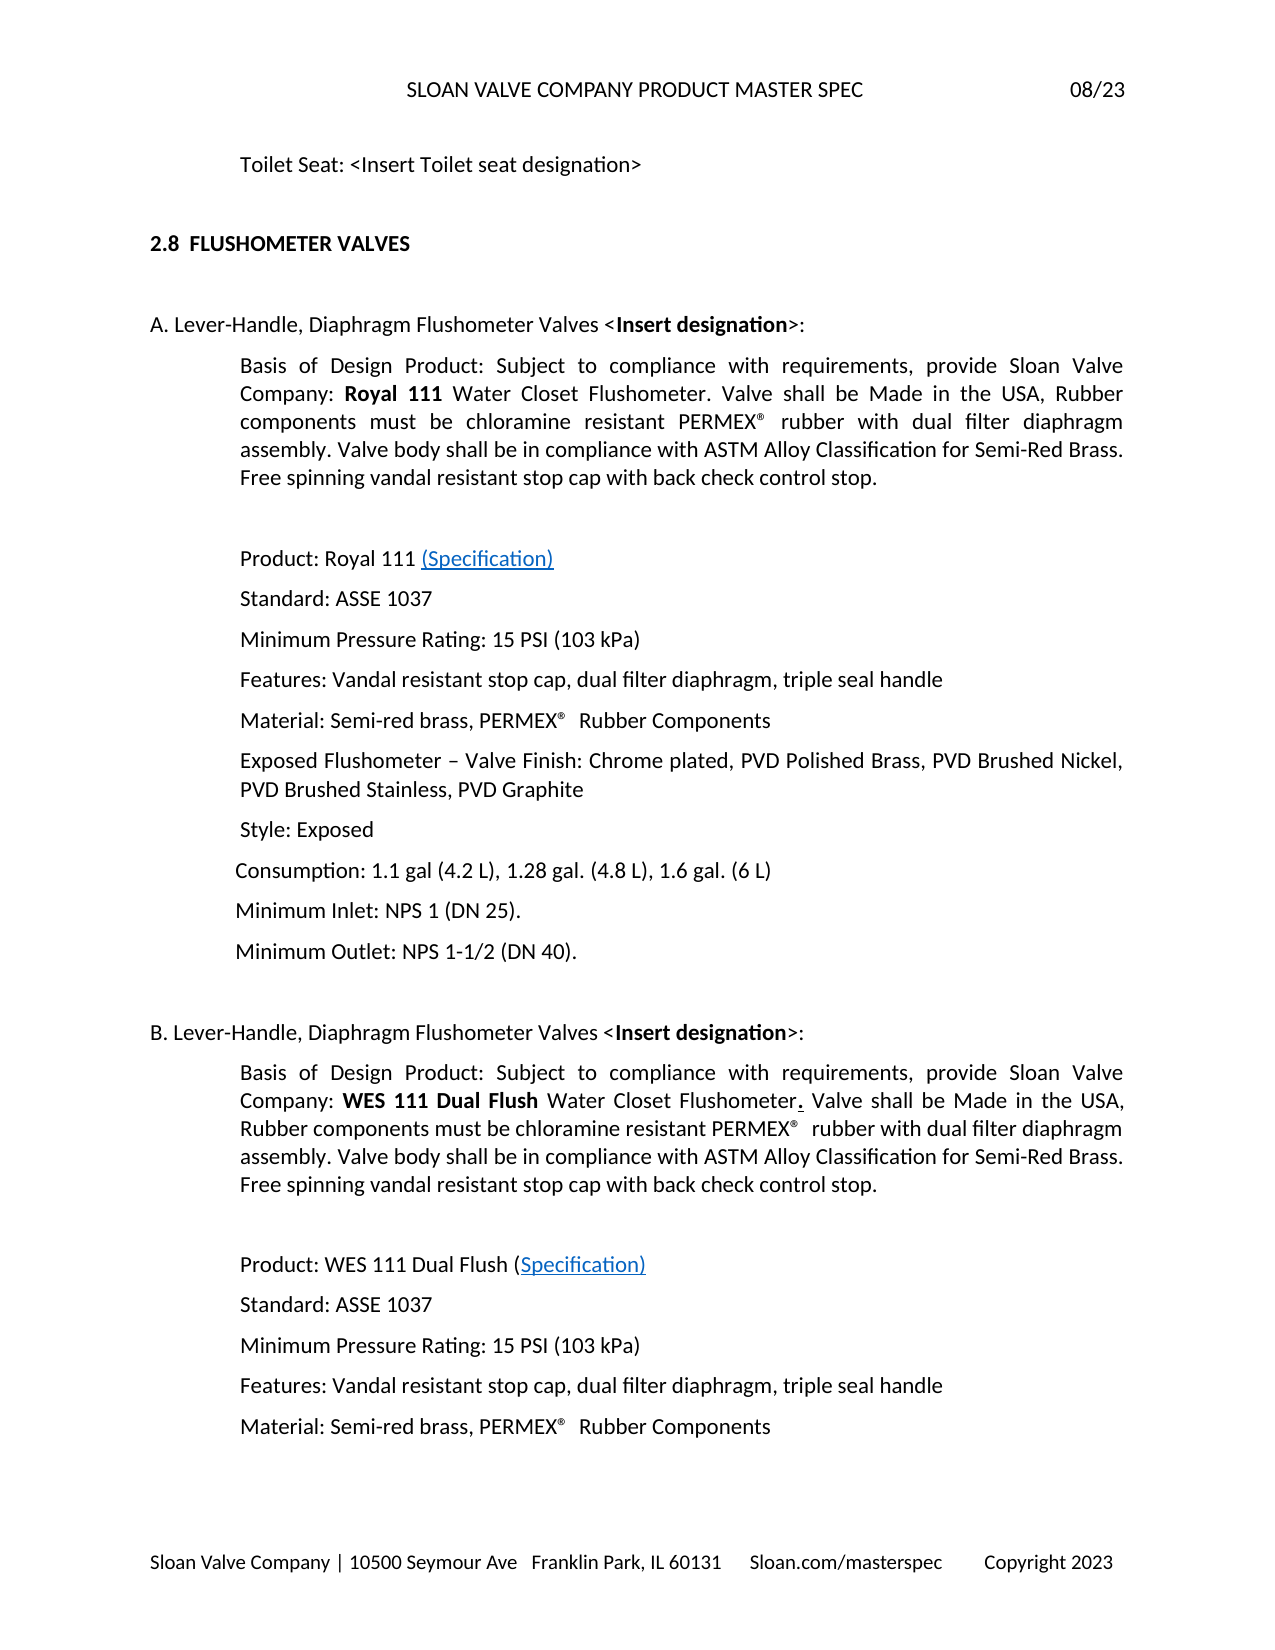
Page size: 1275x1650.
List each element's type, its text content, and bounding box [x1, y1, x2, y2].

text Product: WES 111 Dual Flush (Specification) [150, 1250, 1125, 1278]
text Basis of Design Product: Subject to compliance with requirements, provide Sloan Valve Company: Royal 111 Water Closet Flushometer. Valve shall be Made in the USA, Rubber components must be chloramine resistant PERMEX® rubber with dual filter diaphragm assembly. Valve body shall be in compliance with ASTM Alloy Classification for Semi-Red Brass. Free spinning vandal resistant stop cap with back check control stop. [180, 351, 1125, 491]
text Features: Vandal resistant stop cap, dual filter diaphragm, triple seal handle [180, 666, 1125, 694]
text Product: Royal 111 (Specification) [180, 544, 1125, 572]
text Toilet Seat: <Insert Toilet seat designation> [180, 150, 1125, 178]
text Minimum Pressure Rating: 15 PSI (103 kPa) [180, 1331, 1125, 1359]
text Standard: ASSE 1037 [180, 584, 1125, 613]
text A. Lever-Handle, Diaphragm Flushometer Valves <Insert designation>: [150, 310, 1125, 338]
text Exposed Flushometer – Valve Finish: Chrome plated, PVD Polished Brass, PVD Brushed Nickel, PVD Brushed Stainless, PVD Graphite [180, 747, 1125, 803]
text B. Lever-Handle, Diaphragm Flushometer Valves <Insert designation>: [150, 1018, 1125, 1046]
text Features: Vandal resistant stop cap, dual filter diaphragm, triple seal handle [180, 1371, 1125, 1399]
text Material: Semi-red brass, PERMEX® Rubber Components [180, 1412, 1125, 1440]
text Style: Exposed [180, 815, 1125, 843]
text Minimum Pressure Rating: 15 PSI (103 kPa) [180, 625, 1125, 653]
text Minimum Inlet: NPS 1 (DN 25). [225, 896, 1125, 924]
text Material: Semi-red brass, PERMEX® Rubber Components [180, 706, 1125, 734]
text Basis of Design Product: Subject to compliance with requirements, provide Sloan Valve Company: WES 111 Dual Flush Water Closet Flushometer. Valve shall be Made in the USA, Rubber components must be chloramine resistant PERMEX® rubber with dual filter diaphragm assembly. Valve body shall be in compliance with ASTM Alloy Classification for Semi-Red Brass. Free spinning vandal resistant stop cap with back check control stop. [180, 1058, 1125, 1198]
text Consumption: 1.1 gal (4.2 L), 1.28 gal. (4.8 L), 1.6 gal. (6 L) [225, 856, 1125, 884]
text Minimum Outlet: NPS 1-1/2 (DN 40). [225, 937, 1125, 965]
text Standard: ASSE 1037 [150, 1290, 1125, 1318]
text 2.8 FLUSHOMETER VALVES [150, 229, 1125, 257]
